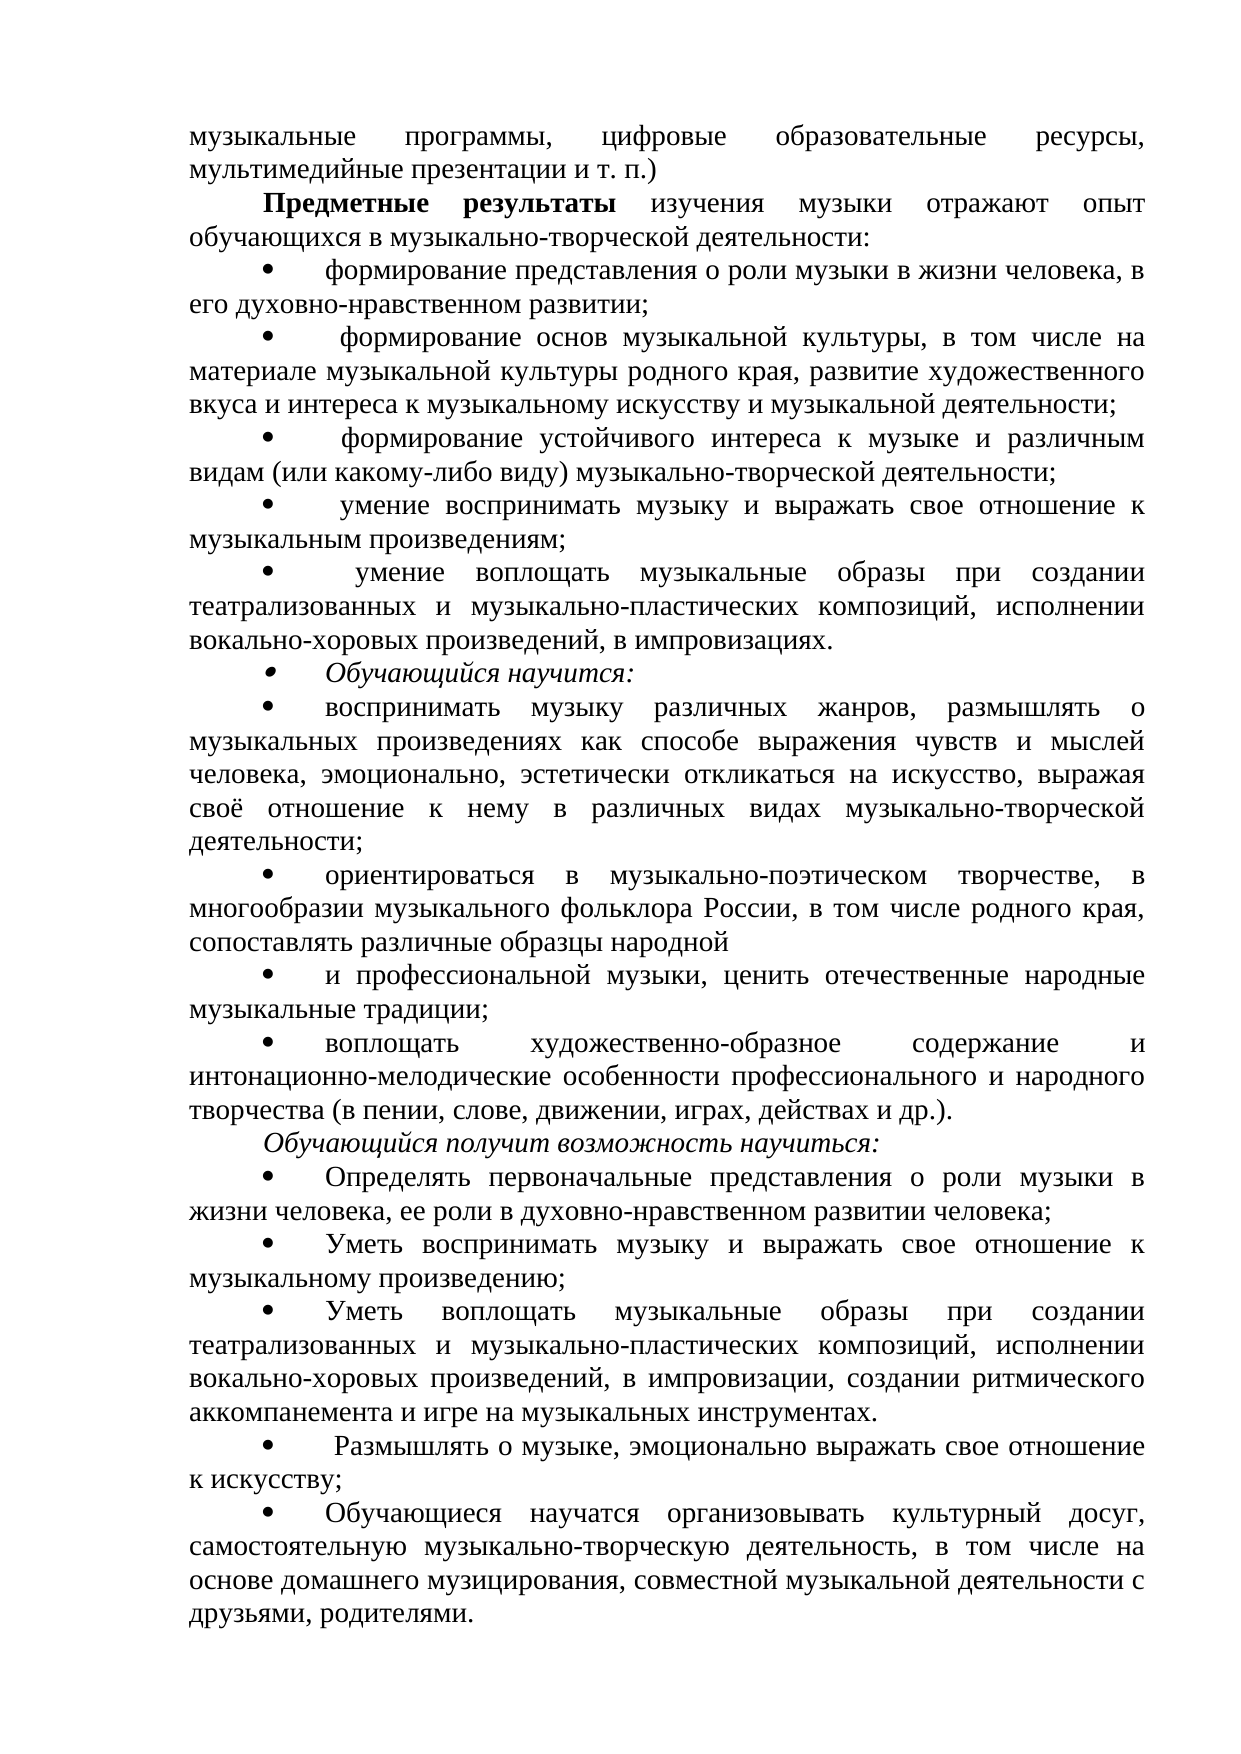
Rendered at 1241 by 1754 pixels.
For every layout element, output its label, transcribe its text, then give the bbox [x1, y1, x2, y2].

list формирование основ музыкальной культуры, в том числе на материале музыкальной культуры родного края, развитие художественного вкуса и интереса к музыкальному искусству и музыкальной деятельности; [189, 319, 1146, 420]
list воспринимать музыку различных жанров, размышлять о музыкальных произведениях как способе выражения чувств и мыслей человека, эмоционально, эстетически откликаться на искусство, выражая своё отношение к нему в различных видах музыкально-творческой деятельности; [189, 689, 1146, 857]
list формирование устойчивого интереса к музыке и различным видам (или какому-либо виду) музыкально-творческой деятельности; [189, 420, 1146, 487]
list Определять первоначальные представления о роли музыки в жизни человека, ее роли в духовно-нравственном развитии человека; [189, 1159, 1146, 1226]
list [189, 118, 1146, 185]
list ориентироваться в музыкально-поэтическом творчестве, в многообразии музыкального фольклора России, в том числе родного края, сопоставлять различные образцы народной [189, 857, 1146, 957]
list умение воспринимать музыку и выражать свое отношение к музыкальным произведениям; [189, 487, 1146, 554]
list Уметь воспринимать музыку и выражать свое отношение к музыкальному произведению; [189, 1226, 1146, 1293]
list Обучающийся получит возможность научиться: [189, 1125, 1146, 1159]
list формирование представления о роли музыки в жизни человека, в его духовно-нравственном развитии; [189, 252, 1146, 319]
list умение воплощать музыкальные образы при создании театрализованных и музыкально-пластических композиций, исполнении вокально-хоровых произведений, в импровизациях. [189, 554, 1146, 655]
list Размышлять о музыке, эмоционально выражать свое отношение к искусству; [189, 1428, 1146, 1495]
list Обучающиеся научатся организовывать культурный досуг, самостоятельную музыкально-творческую деятельность, в том числе на основе домашнего музицирования, совместной музыкальной деятельности с друзьями, родителями. [189, 1495, 1146, 1629]
list Предметные результаты изучения музыки отражают опыт обучающихся в музыкально-творческой деятельности: [189, 185, 1146, 252]
list Уметь воплощать музыкальные образы при создании театрализованных и музыкально-пластических композиций, исполнении вокально-хоровых произведений, в импровизации, создании ритмического аккомпанемента и игре на музыкальных инструментах. [189, 1293, 1146, 1428]
list воплощать художественно-образное содержание и интонационно-мелодические особенности профессионального и народного творчества (в пении, слове, движении, играх, действах и др.). [189, 1025, 1146, 1125]
list Обучающийся научится: [189, 655, 1146, 689]
list и профессиональной музыки, ценить отечественные народные музыкальные традиции; [189, 957, 1146, 1025]
